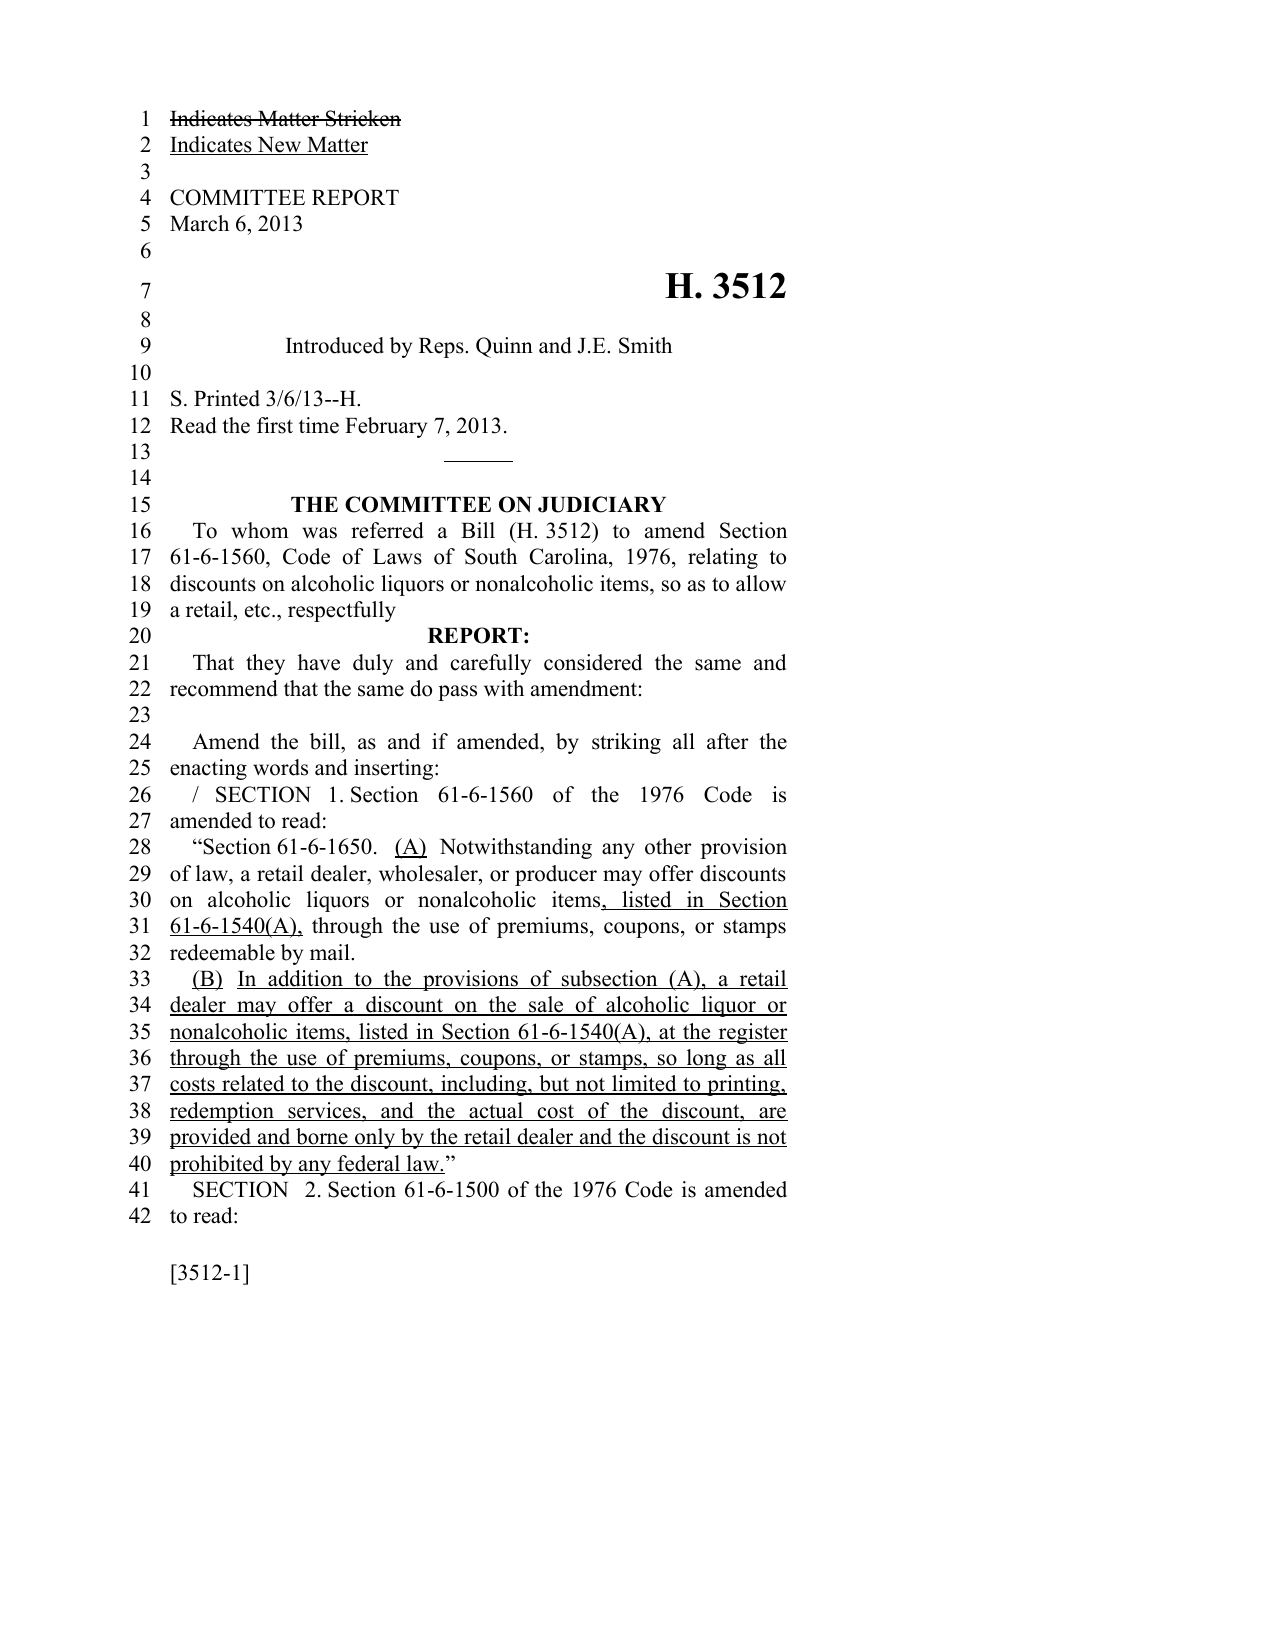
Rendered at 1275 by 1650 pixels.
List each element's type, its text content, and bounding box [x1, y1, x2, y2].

text REPORT: [169, 622, 787, 649]
text March 6, 2013 [169, 210, 787, 237]
text Indicates New Matter [169, 131, 787, 158]
text (B) In addition to the provisions of subsection (A), a retail dealer may offer a discount on the sale of alcoholic liquor or nonalcoholic items, listed in Section 61-6-1540(A), at the register through the use of premiums, coupons, or stamps, so long as all costs related to the discount, including, but not limited to printing, redemption services, and the actual cost of the discount, are provided and borne only by the retail dealer and the discount is not prohibited by any federal law.” [169, 965, 787, 1014]
text That they have duly and carefully considered the same and recommend that the same do pass with amendment: [169, 649, 787, 702]
text THE COMMITTEE ON JUDICIARY [169, 491, 787, 517]
text S. Printed 3/6/13--H. [169, 385, 787, 412]
text / SECTION 1. Section 61-6-1560 of the 1976 Code is amended to read: [169, 781, 787, 833]
text COMMITTEE REPORT [169, 184, 787, 210]
text SECTION 2. Section 61-6-1500 of the 1976 Code is amended to read: [169, 1176, 787, 1229]
text Indicates Matter Stricken [169, 105, 787, 131]
text H. 3512 [169, 263, 787, 306]
text Introduced by Reps. Quinn and J.E. Smith [169, 333, 787, 359]
text Read the first time February 7, 2013. [169, 412, 787, 438]
text To whom was referred a Bill (H. 3512) to amend Section 61-6-1560, Code of Laws of South Carolina, 1976, relating to discounts on alcoholic liquors or nonalcoholic items, so as to allow a retail, etc., respectfully [169, 517, 787, 622]
text Amend the bill, as and if amended, by striking all after the enacting words and inserting: [169, 728, 787, 781]
text “Section 61-6-1650. (A) Notwithstanding any other provision of law, a retail dealer, wholesaler, or producer may offer discounts on alcoholic liquors or nonalcoholic items, listed in Section 61-6-1540(A), through the use of premiums, coupons, or stamps redeemable by mail. [169, 833, 787, 965]
